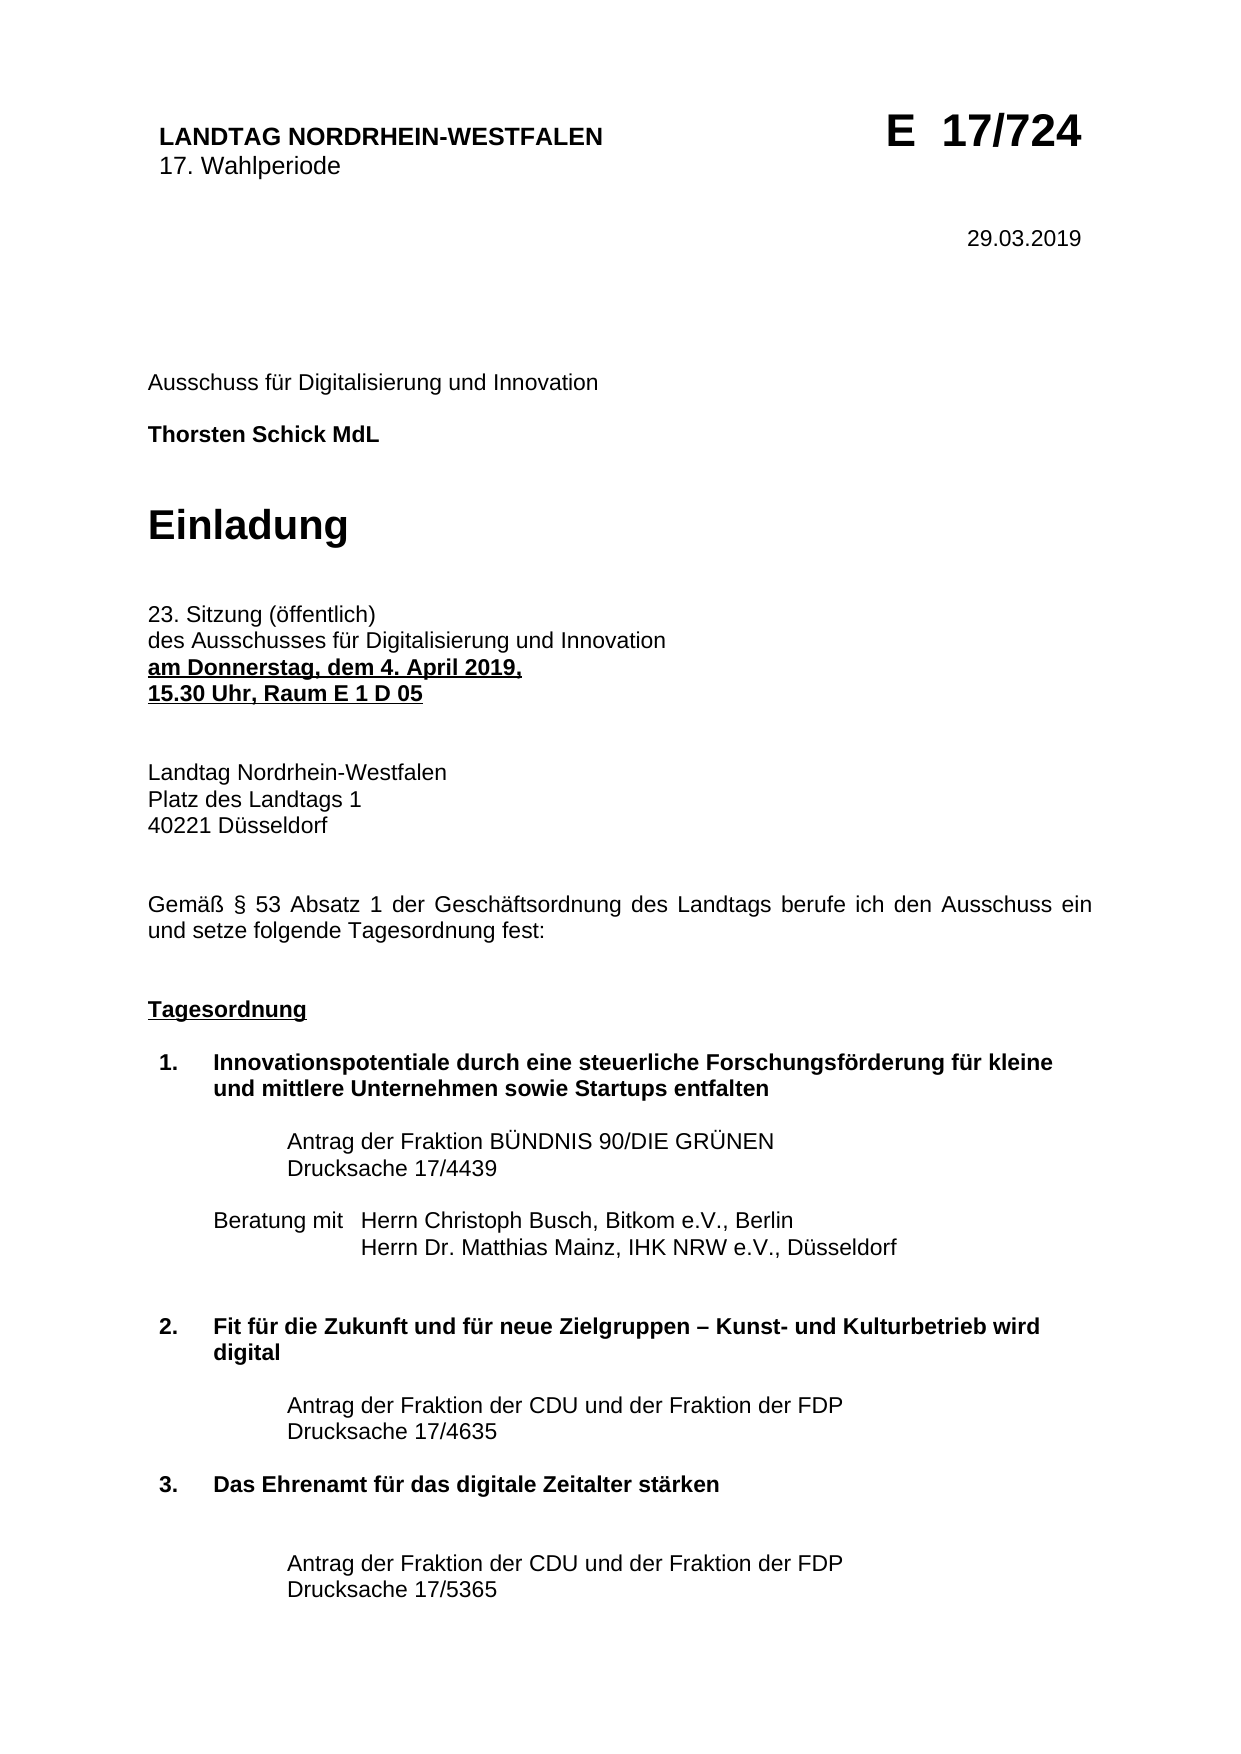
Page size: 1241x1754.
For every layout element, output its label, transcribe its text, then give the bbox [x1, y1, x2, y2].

text Thorsten Schick MdL [148, 421, 1093, 448]
text Gemäß § 53 Absatz 1 der Geschäftsordnung des Landtags berufe ich den Ausschuss ein und setze folgende Tagesordnung fest: [148, 891, 1093, 944]
text Tagesordnung [148, 996, 1093, 1023]
table_cell 2. [148, 1313, 202, 1471]
text Landtag Nordrhein-Westfalen Platz des Landtags 1 40221 Düsseldorf [148, 759, 1093, 838]
text 23. Sitzung (öffentlich) des Ausschusses für Digitalisierung und Innovation am Donnerstag, dem 4. April 2019, 15.30 Uhr, Raum E 1 D 05 [148, 601, 1093, 706]
table_header 1. [148, 1049, 202, 1313]
table_cell 3. [148, 1471, 202, 1629]
text Ausschuss für Digitalisierung und Innovation [148, 369, 1093, 395]
table_header Innovationspotentiale durch eine steuerliche Forschungsförderung für kleine und mittlere Unternehmen sowie Startups entfalten Antrag der Fraktion BÜNDNIS 90/DIE GRÜNEN Drucksache 17/4439 Beratung mit Herrn Christoph Busch, Bitkom e.V., Berlin Herrn Dr. Matthias Mainz, IHK NRW e.V., Düsseldorf [202, 1049, 1093, 1313]
table_cell Fit für die Zukunft und für neue Zielgruppen – Kunst- und Kulturbetrieb wird digital Antrag der Fraktion der CDU und der Fraktion der FDP Drucksache 17/4635 [202, 1313, 1093, 1471]
text Einladung [148, 500, 1093, 548]
table_cell Das Ehrenamt für das digitale Zeitalter stärken Antrag der Fraktion der CDU und der Fraktion der FDP Drucksache 17/5365 [202, 1471, 1093, 1629]
